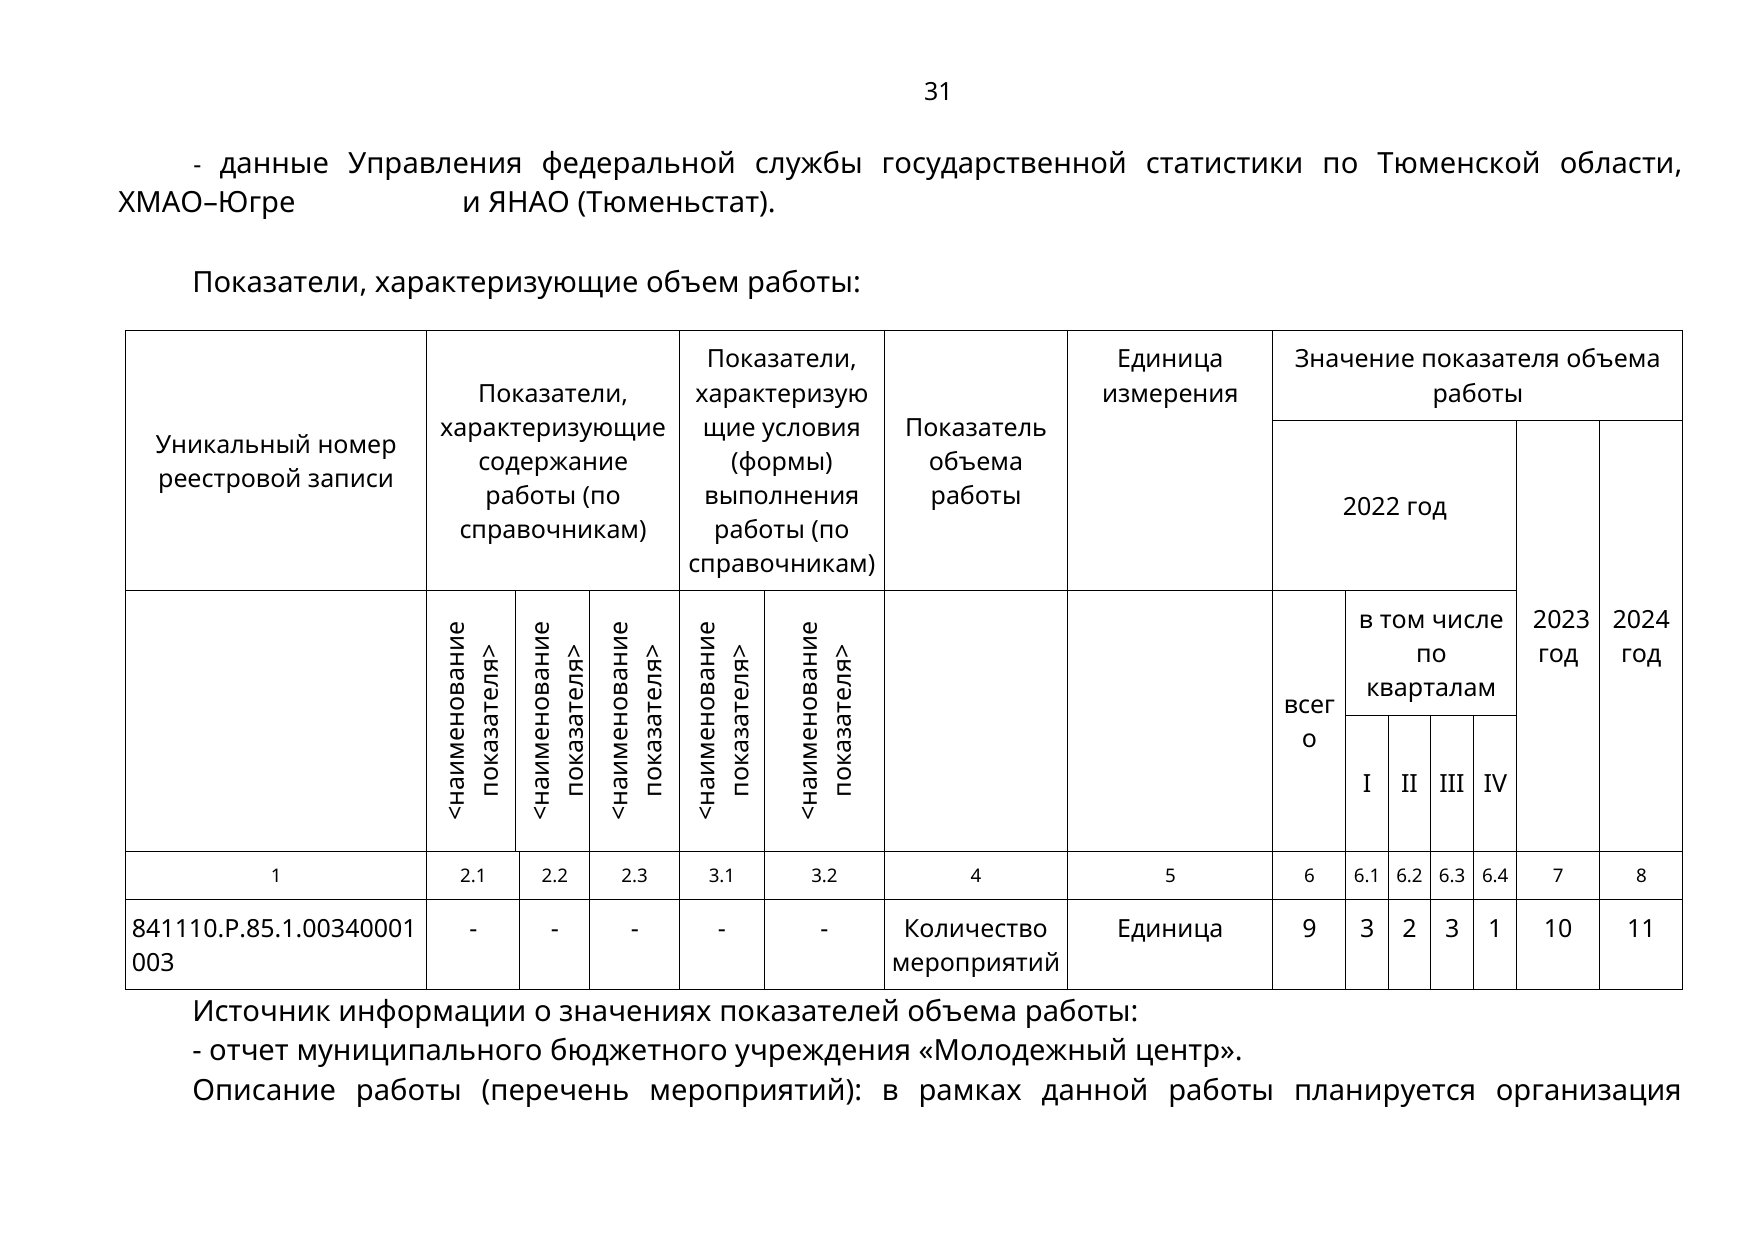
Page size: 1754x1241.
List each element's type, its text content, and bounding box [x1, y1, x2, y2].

table_header Показатель объема работы [885, 331, 1067, 590]
table_cell 7 [1517, 852, 1599, 898]
text Источник информации о значениях показателей объема работы: [118, 990, 1683, 1030]
table_cell 3 [1431, 900, 1473, 989]
table_cell 4 [885, 852, 1067, 898]
table_cell 3 [1346, 900, 1388, 989]
table_cell Единица [1068, 900, 1272, 989]
table_cell 10 [1517, 900, 1599, 989]
table_cell III [1431, 716, 1473, 851]
table_cell - [590, 900, 679, 989]
table_cell - [427, 900, 519, 989]
table_cell IV [1474, 716, 1516, 851]
table_cell 2024 год [1600, 421, 1682, 851]
table_header Уникальный номер реестровой записи [126, 331, 426, 590]
table_cell в том числе по кварталам [1346, 591, 1516, 715]
text Показатели, характеризующие объем работы: [118, 261, 1683, 301]
table_cell 6.3 [1431, 852, 1473, 898]
table_cell I [1346, 716, 1388, 851]
table_header Значение показателя объема работы [1273, 331, 1682, 420]
table_cell 6 [1273, 852, 1345, 898]
table_cell - [680, 900, 764, 989]
table_cell 2.2 [520, 852, 589, 898]
text - отчет муниципального бюджетного учреждения «Молодежный центр». [118, 1030, 1683, 1069]
table_cell 1 [1474, 900, 1516, 989]
table_cell <наименование показателя> [765, 591, 884, 851]
table_header Показатели, характеризующие содержание работы (по справочникам) [427, 331, 679, 590]
table_cell 3.1 [680, 852, 764, 898]
table_cell 5 [1068, 852, 1272, 898]
table_cell 6.4 [1474, 852, 1516, 898]
table_cell 6.2 [1389, 852, 1430, 898]
table_header Единица измерения [1068, 331, 1272, 590]
table_cell - [765, 900, 884, 989]
table_cell 2.3 [590, 852, 679, 898]
table_cell 2.1 [427, 852, 519, 898]
table_cell 8 [1600, 852, 1682, 898]
table_cell 3.2 [765, 852, 884, 898]
table_cell 9 [1273, 900, 1345, 989]
table_cell 1 [126, 852, 426, 898]
table_cell 2023 год [1517, 421, 1599, 851]
table_cell [1068, 591, 1272, 851]
text - данные Управления федеральной службы государственной статистики по Тюменской области, ХМАО–Югре и ЯНАО (Тюменьстат). [118, 142, 1683, 221]
table_header Показатели, характеризующие условия (формы) выполнения работы (по справочникам) [680, 331, 884, 590]
table_cell 2022 год [1273, 421, 1516, 590]
table_cell [126, 591, 426, 851]
table_cell 2 [1389, 900, 1430, 989]
table_cell всего [1273, 591, 1345, 851]
table_cell Количество мероприятий [885, 900, 1067, 989]
table_cell - [520, 900, 589, 989]
table_cell 11 [1600, 900, 1682, 989]
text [118, 1069, 1683, 1109]
table_cell II [1389, 716, 1430, 851]
table_cell <наименование показателя> [680, 591, 764, 851]
table_cell 6.1 [1346, 852, 1388, 898]
table_cell <наименование показателя> [590, 591, 679, 851]
table_cell <наименование показателя> [516, 591, 589, 851]
table_cell 841110.Р.85.1.00340001003 [126, 900, 426, 989]
table_cell [885, 591, 1067, 851]
table_cell <наименование показателя> [427, 591, 515, 851]
